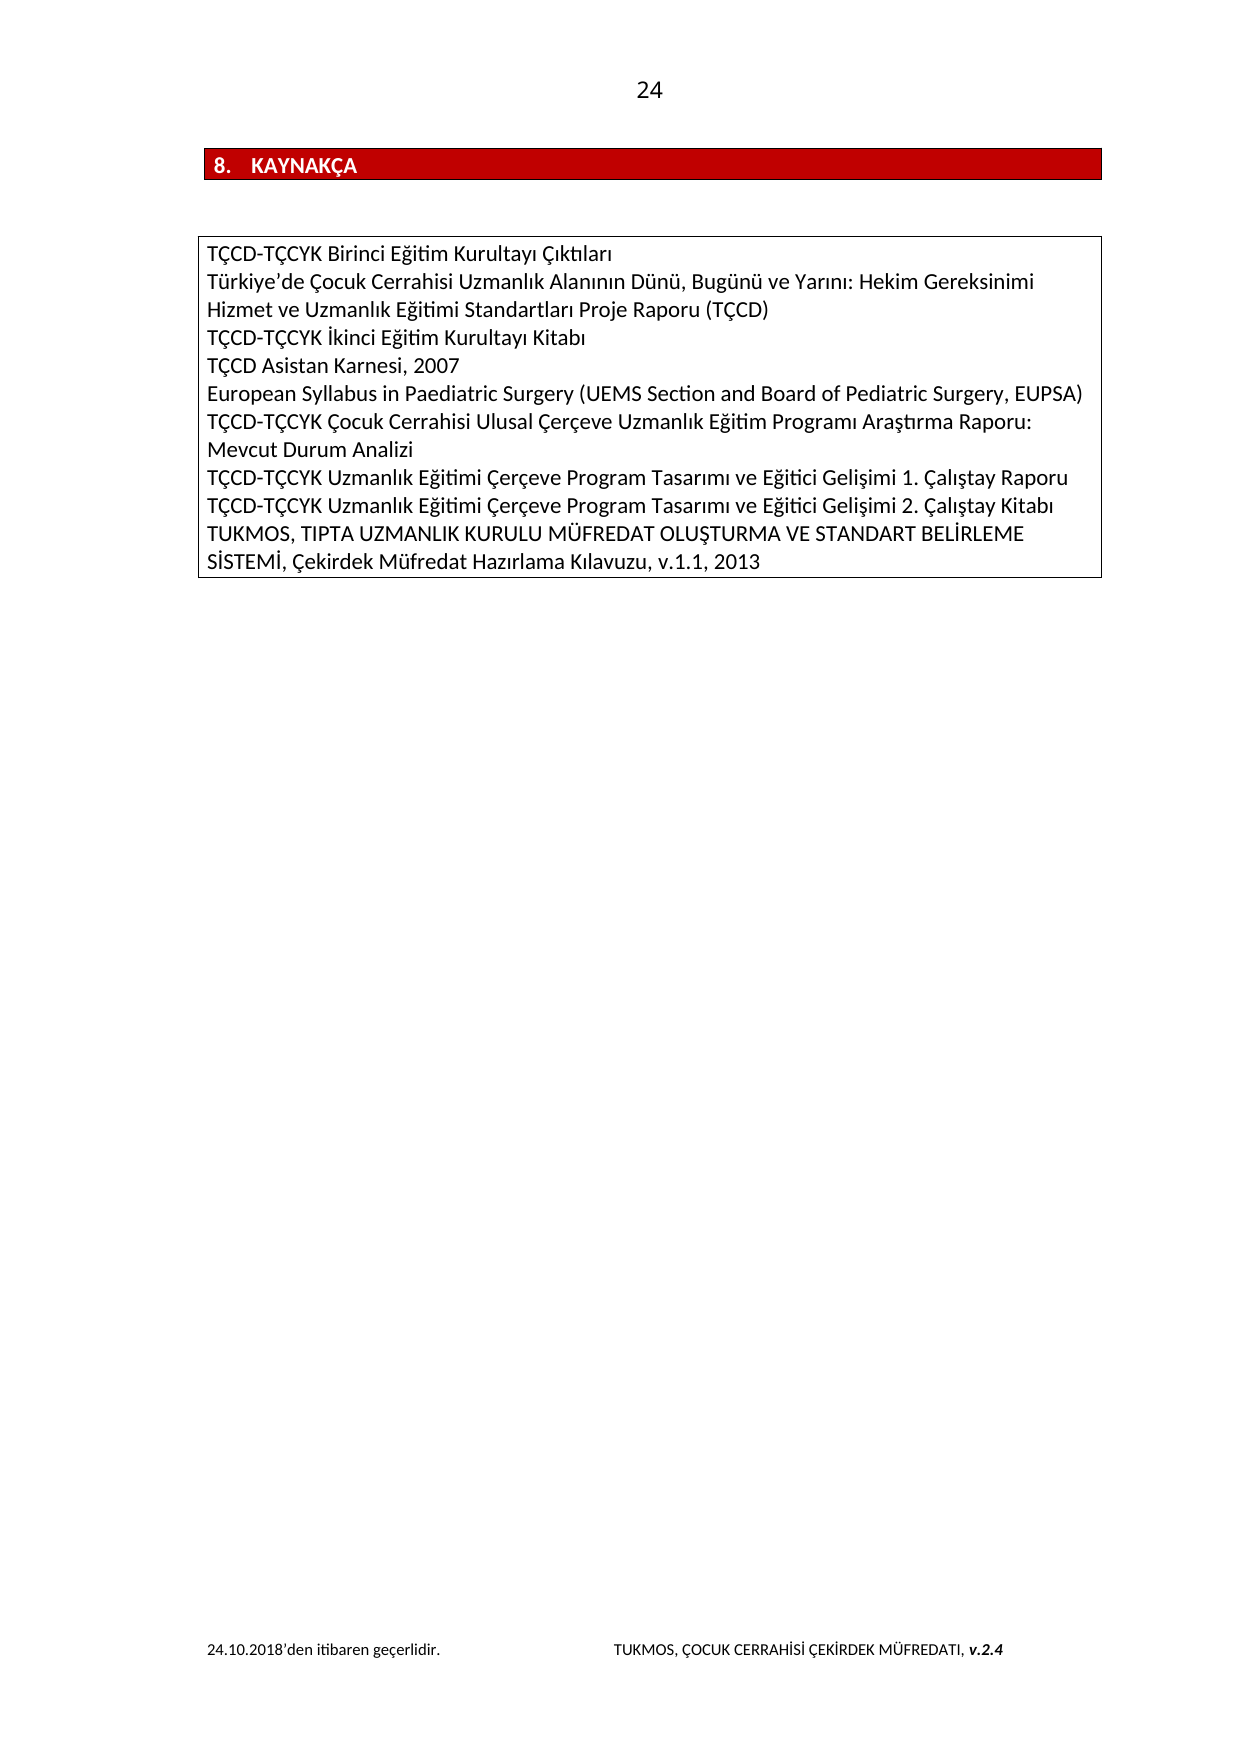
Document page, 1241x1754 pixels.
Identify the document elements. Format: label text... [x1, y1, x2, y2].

text TÇCD-TÇCYK Uzmanlık Eğitimi Çerçeve Program Tasarımı ve Eğitici Gelişimi 2. Çalıştay Kitabı [207, 491, 1092, 516]
text TÇCD-TÇCYK Birinci Eğitim Kurultayı Çıktıları [199, 237, 1101, 267]
list KAYNAKÇA [205, 149, 1101, 179]
text TÇCD-TÇCYK Uzmanlık Eğitimi Çerçeve Program Tasarımı ve Eğitici Gelişimi 1. Çalıştay Raporu [207, 463, 1092, 491]
text TÇCD Asistan Karnesi, 2007 [207, 351, 1092, 379]
text TÇCD-TÇCYK İkinci Eğitim Kurultayı Kitabı [207, 323, 1092, 351]
text European Syllabus in Paediatric Surgery (UEMS Section and Board of Pediatric Surgery, EUPSA) [207, 379, 1092, 407]
text Türkiye’de Çocuk Cerrahisi Uzmanlık Alanının Dünü, Bugünü ve Yarını: Hekim Gereksinimi Hizmet ve Uzmanlık Eğitimi Standartları Proje Raporu (TÇCD) [207, 267, 1092, 323]
text TÇCD-TÇCYK Çocuk Cerrahisi Ulusal Çerçeve Uzmanlık Eğitim Programı Araştırma Raporu: Mevcut Durum Analizi [207, 407, 1092, 463]
text TUKMOS, TIPTA UZMANLIK KURULU MÜFREDAT OLUŞTURMA VE STANDART BELİRLEME SİSTEMİ, Çekirdek Müfredat Hazırlama Kılavuzu, v.1.1, 2013 [199, 516, 1101, 577]
